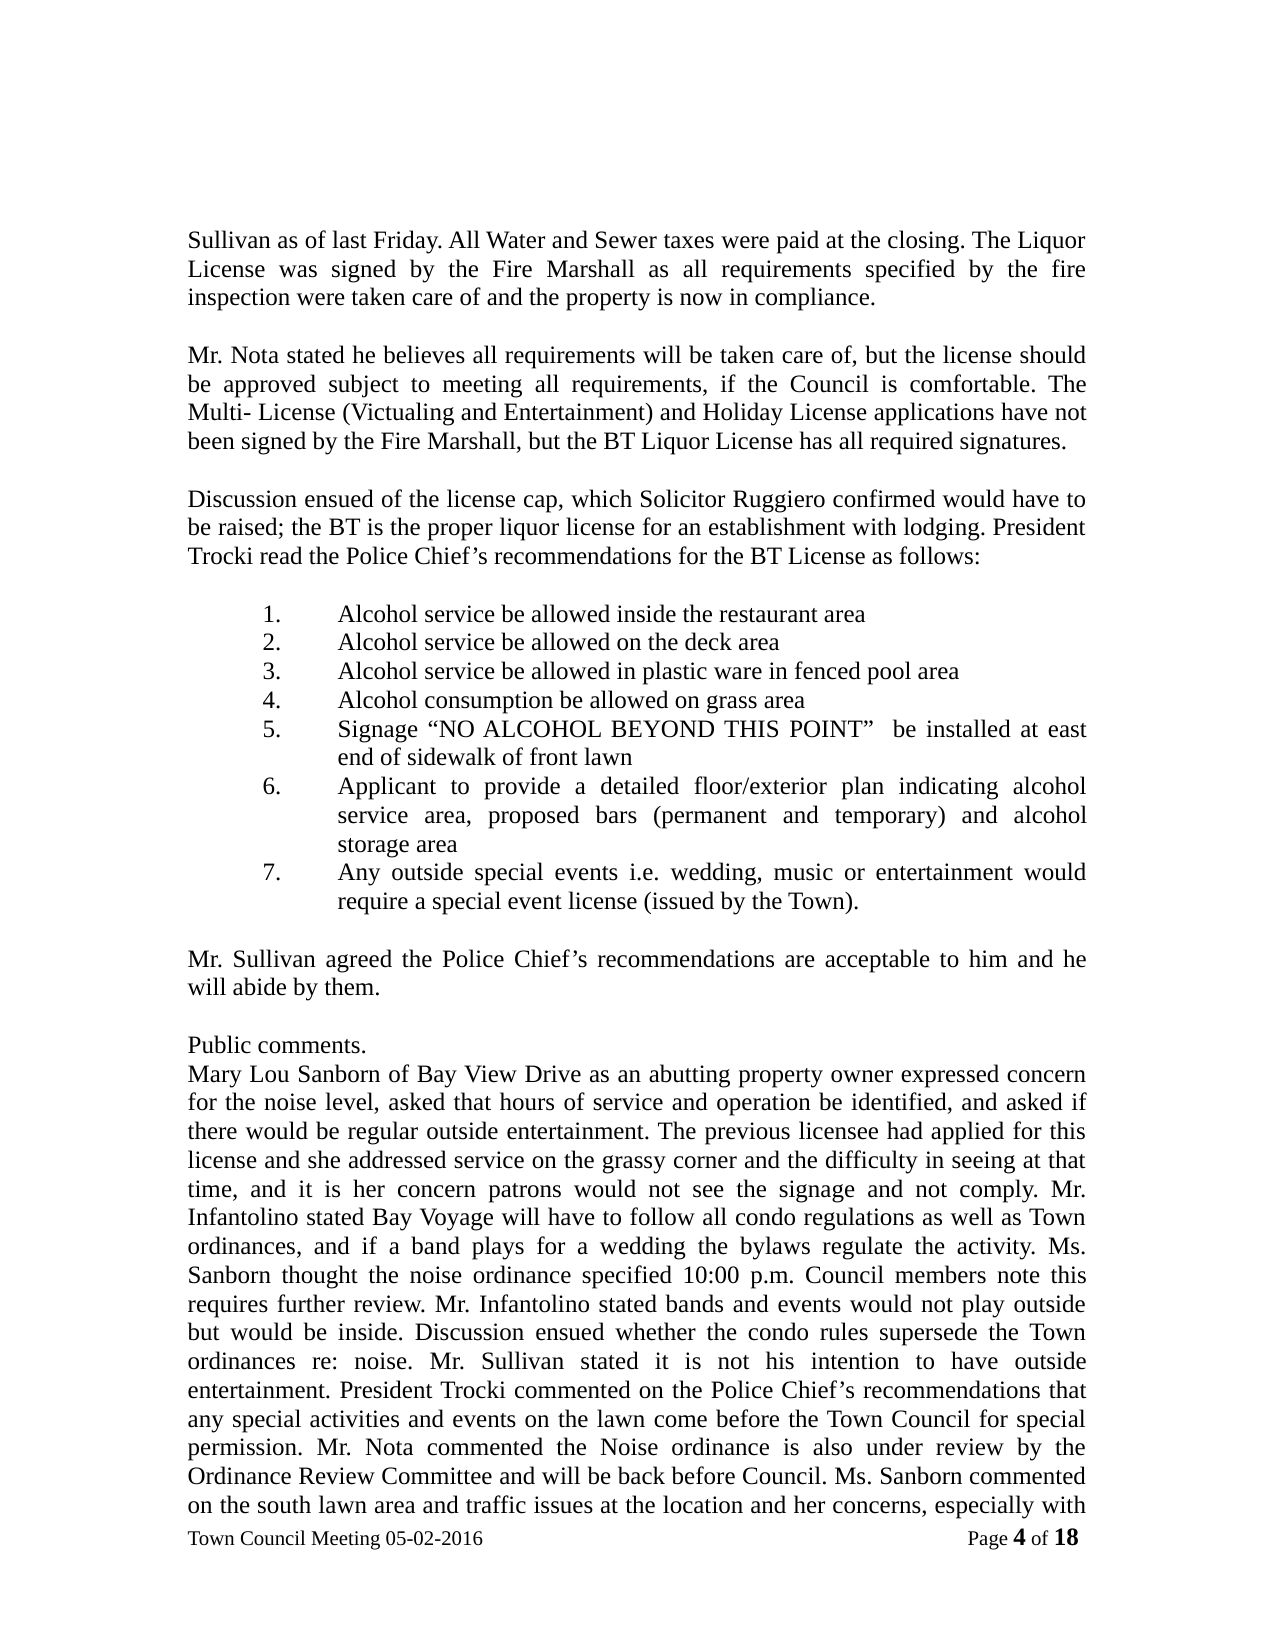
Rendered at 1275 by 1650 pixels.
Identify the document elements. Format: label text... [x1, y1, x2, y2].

list Alcohol consumption be allowed on grass area [262, 685, 1087, 714]
list Alcohol service be allowed in plastic ware in fenced pool area [262, 656, 1087, 685]
text Discussion ensued of the license cap, which Solicitor Ruggiero confirmed would have to be raised; the BT is the proper liquor license for an establishment with lodging. President Trocki read the Police Chief’s recommendations for the BT License as follows: [187, 484, 1087, 570]
list Alcohol service be allowed on the deck area [262, 627, 1087, 656]
list Signage “NO ALCOHOL BEYOND THIS POINT” be installed at east end of sidewalk of front lawn [262, 714, 1087, 771]
list Any outside special events i.e. wedding, music or entertainment would require a special event license (issued by the Town). [262, 857, 1087, 915]
text Mr. Nota stated he believes all requirements will be taken care of, but the license should be approved subject to meeting all requirements, if the Council is comfortable. The Multi- License (Victualing and Entertainment) and Holiday License applications have not been signed by the Fire Marshall, but the BT Liquor License has all required signatures. [187, 340, 1087, 455]
list Applicant to provide a detailed floor/exterior plan indicating alcohol service area, proposed bars (permanent and temporary) and alcohol storage area [262, 771, 1087, 857]
list Alcohol service be allowed inside the restaurant area [262, 599, 1087, 627]
text Public comments. [187, 1030, 1087, 1059]
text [187, 225, 1087, 311]
text Mr. Sullivan agreed the Police Chief’s recommendations are acceptable to him and he will abide by them. [187, 944, 1087, 1001]
